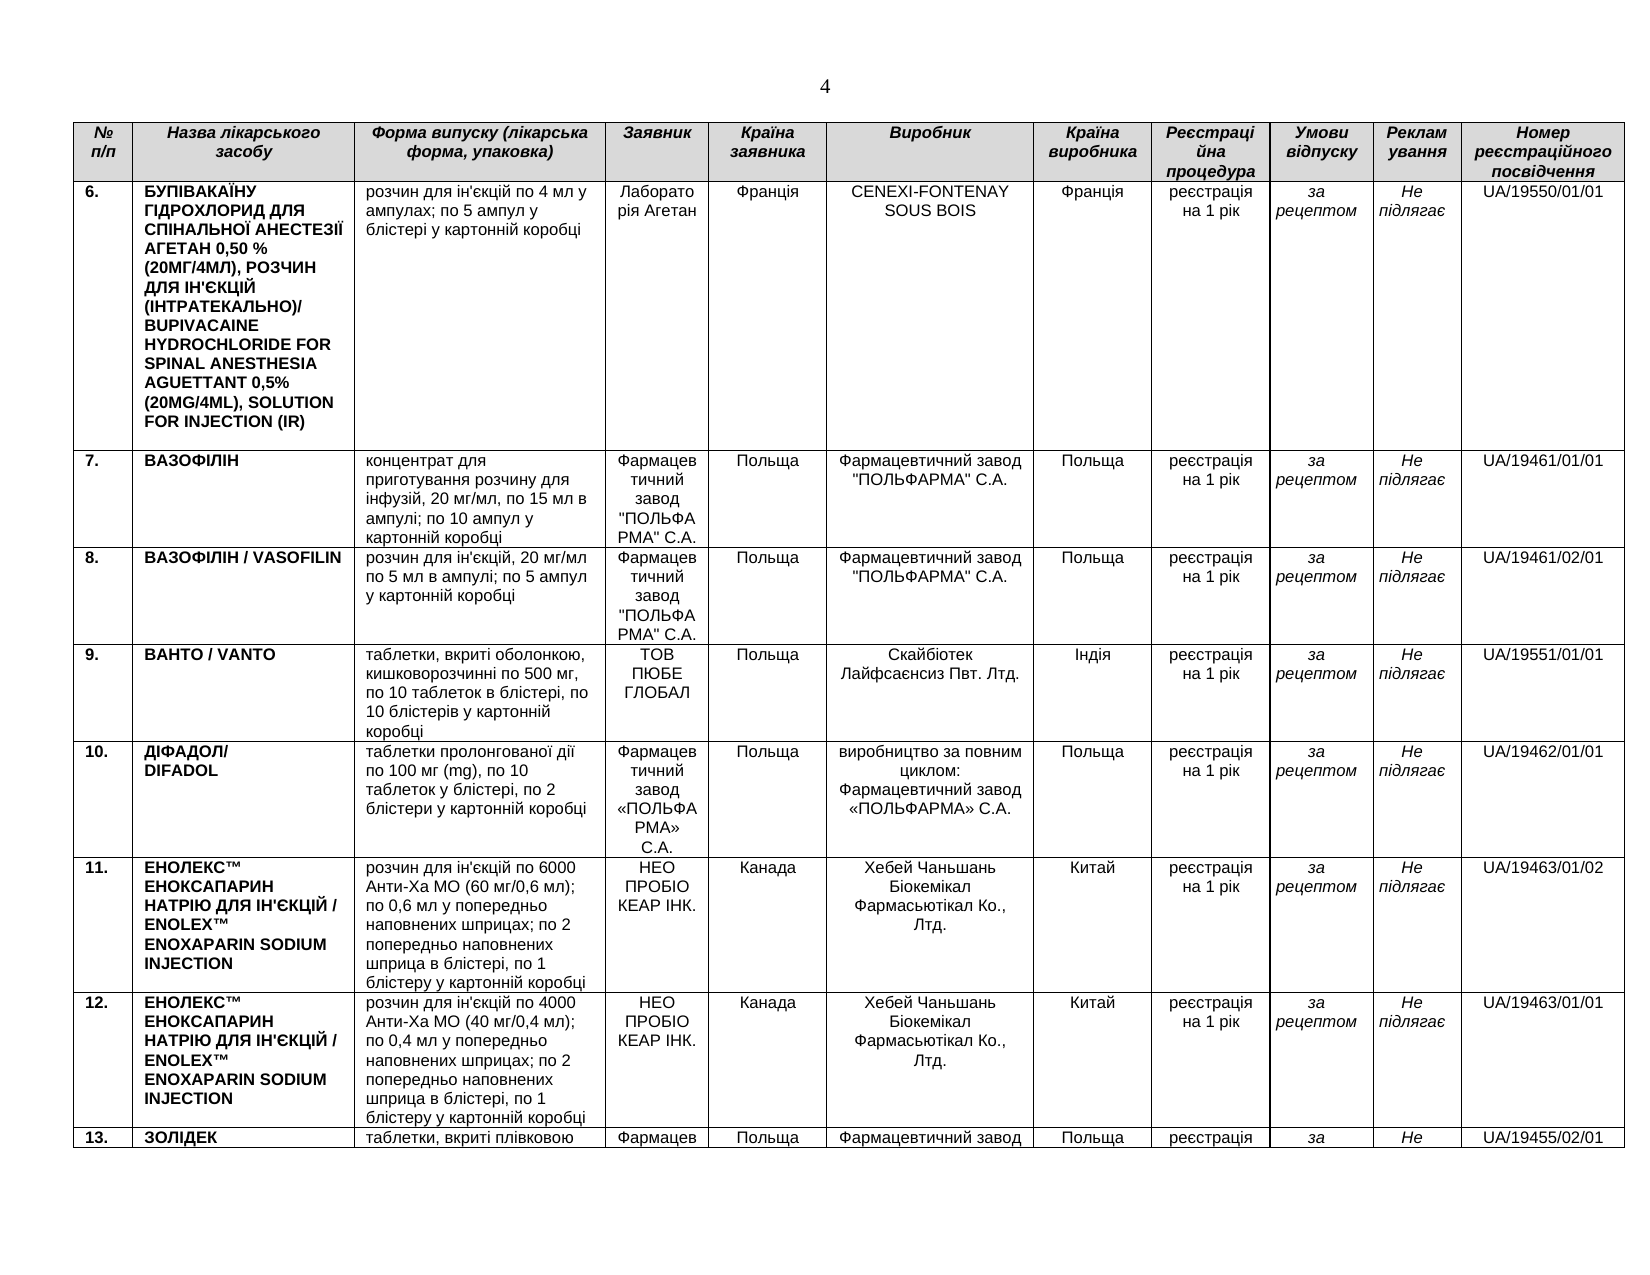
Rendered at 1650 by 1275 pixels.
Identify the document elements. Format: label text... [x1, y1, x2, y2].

table_header Реєстраційна процедура [1152, 123, 1269, 181]
table_cell UA/19461/02/01 [1462, 548, 1624, 644]
table_cell [74, 645, 132, 741]
table_cell реєстрація на 1 рік [1152, 742, 1269, 857]
table_cell розчин для ін'єкцій, 20 мг/мл по 5 мл в ампулі; по 5 ампул у картонній коробці [355, 548, 605, 644]
table_cell реєстрація на 1 рік [1152, 548, 1269, 644]
table_cell ЗОЛІДЕК [133, 1128, 354, 1147]
table_cell UA/19461/01/01 [1462, 451, 1624, 547]
table_cell Польща [709, 1128, 826, 1147]
table_cell Не підлягає [1374, 993, 1461, 1127]
table_cell ЕНОЛЕКС™ ЕНОКСАПАРИН НАТРІЮ ДЛЯ ІН'ЄКЦІЙ / ENOLEX™ ENOXAPARIN SODIUM INJECTION [133, 858, 354, 992]
table_cell UA/19550/01/01 [1462, 182, 1624, 450]
table_cell за рецептом [1271, 182, 1373, 450]
table_cell UA/19462/01/01 [1462, 742, 1624, 857]
table_cell Хебей Чаньшань Біокемікал Фармасьютікал Ко., Лтд. [827, 858, 1033, 992]
table_header Виробник [827, 123, 1033, 181]
table_cell Фармацевтичний завод "ПОЛЬФАРМА" С.А. [606, 548, 708, 644]
table_cell за рецептом [1271, 858, 1373, 992]
table_cell реєстрація на 1 рік [1152, 645, 1269, 741]
table_cell ТОВ ПЮБЕ ГЛОБАЛ [606, 645, 708, 741]
table_cell Індія [1034, 645, 1151, 741]
table_cell реєстрація на 1 рік [1152, 993, 1269, 1127]
table_cell реєстрація на 1 рік [1152, 451, 1269, 547]
table_cell Фармацевтичний завод "ПОЛЬФАРМА" С.А. [827, 451, 1033, 547]
table_cell БУПІВАКАЇНУ ГІДРОХЛОРИД ДЛЯ СПІНАЛЬНОЇ АНЕСТЕЗІЇ АГЕТАН 0,50 % (20МГ/4МЛ), РОЗЧИН ДЛЯ ІН'ЄКЦІЙ (ІНТРАТЕКАЛЬНО)/ BUPIVACAINE HYDROCHLORIDE FOR SPINAL ANESTHESIA AGUETTANT 0,5% (20MG/4ML), SOLUTION FOR INJECTION (IR) [133, 182, 354, 450]
table_cell Польща [709, 451, 826, 547]
table_cell Китай [1034, 993, 1151, 1127]
table_cell [74, 1128, 132, 1147]
table_cell UA/19463/01/02 [1462, 858, 1624, 992]
table_cell за рецептом [1271, 742, 1373, 857]
table_cell Канада [709, 858, 826, 992]
table_header Номер реєстраційного посвідчення [1462, 123, 1624, 181]
table_cell Не підлягає [1374, 742, 1461, 857]
table_cell Не підлягає [1374, 548, 1461, 644]
table_cell ВАЗОФІЛІН [133, 451, 354, 547]
table_cell Канада [709, 993, 826, 1127]
table_cell за рецептом [1271, 993, 1373, 1127]
table_cell [74, 742, 132, 857]
table_cell Не підлягає [1374, 182, 1461, 450]
table_header № п/п [74, 123, 132, 181]
table_header Умови відпуску [1271, 123, 1373, 181]
table_cell Фармацевтичний завод «ПОЛЬФАРМА» С.А. [606, 742, 708, 857]
table_cell CENEXI-FONTENAY SOUS BOIS [827, 182, 1033, 450]
table_cell [74, 858, 132, 992]
table_cell ВАЗОФІЛІН / VASOFILIN [133, 548, 354, 644]
table_header Рекламування [1374, 123, 1461, 181]
table_cell Фармацевтичний завод "ПОЛЬФАРМА" С.А. [606, 451, 708, 547]
table_cell Польща [1034, 451, 1151, 547]
table_header Форма випуску (лікарська форма, упаковка) [355, 123, 605, 181]
table_cell Польща [709, 548, 826, 644]
table_cell за рецептом [1271, 451, 1373, 547]
table_header Заявник [606, 123, 708, 181]
table_cell Фармацевтичний завод "ПОЛЬФАРМА" С.А. [827, 548, 1033, 644]
table_cell реєстрація на 1 рік [1152, 182, 1269, 450]
table_cell Польща [709, 742, 826, 857]
table_cell UA/19551/01/01 [1462, 645, 1624, 741]
table_cell розчин для ін'єкцій по 6000 Анти-Ха МО (60 мг/0,6 мл); по 0,6 мл у попередньо наповнених шприцах; по 2 попередньо наповнених шприца в блістері, по 1 блістеру у картонній коробці [355, 858, 605, 992]
table_cell концентрат для приготування розчину для інфузій, 20 мг/мл, по 15 мл в ампулі; по 10 ампул у картонній коробці [355, 451, 605, 547]
table_cell НЕО ПРОБІО КЕАР ІНК. [606, 993, 708, 1127]
table_cell Не підлягає [1374, 645, 1461, 741]
table_header Назва лікарського засобу [133, 123, 354, 181]
table_cell Франція [1034, 182, 1151, 450]
table_cell Польща [709, 645, 826, 741]
table_cell [74, 182, 132, 450]
table_cell за рецептом [1271, 645, 1373, 741]
table_cell Китай [1034, 858, 1151, 992]
table_cell за рецептом [1271, 548, 1373, 644]
table_cell [74, 993, 132, 1127]
table_cell Лабораторія Агетан [606, 182, 708, 450]
table_cell [74, 451, 132, 547]
table_cell ДІФАДОЛ/ DIFADOL [133, 742, 354, 857]
table_cell UA/19455/02/01 [1462, 1128, 1624, 1147]
table_cell виробництво за повним циклом: Фармацевтичний завод «ПОЛЬФАРМА» С.А. [827, 742, 1033, 857]
table_cell за рецептом [1271, 1128, 1373, 1147]
table_cell Не підлягає [1374, 858, 1461, 992]
table_cell реєстрація на 1 рік [1152, 1128, 1269, 1147]
table_header Країна заявника [709, 123, 826, 181]
table_cell Не підлягає [1374, 451, 1461, 547]
table_cell розчин для ін'єкцій по 4 мл у ампулах; по 5 ампул у блістері у картонній коробці [355, 182, 605, 450]
table_cell ЕНОЛЕКС™ ЕНОКСАПАРИН НАТРІЮ ДЛЯ ІН'ЄКЦІЙ / ENOLEX™ ENOXAPARIN SODIUM INJECTION [133, 993, 354, 1127]
table_cell Польща [1034, 548, 1151, 644]
table_cell таблетки пролонгованої дії по 100 мг (mg), по 10 таблеток у блістері, по 2 блістери у картонній коробці [355, 742, 605, 857]
table_cell Польща [1034, 1128, 1151, 1147]
table_cell НЕО ПРОБІО КЕАР ІНК. [606, 858, 708, 992]
table_cell Францiя [709, 182, 826, 450]
table_cell Фармацевтичний завод «ПОЛЬФАРМА» С.А. [827, 1128, 1033, 1147]
table_cell розчин для ін'єкцій по 4000 Анти-Ха МО (40 мг/0,4 мл); по 0,4 мл у попередньо наповнених шприцах; по 2 попередньо наповнених шприца в блістері, по 1 блістеру у картонній коробці [355, 993, 605, 1127]
table_cell Хебей Чаньшань Біокемікал Фармасьютікал Ко., Лтд. [827, 993, 1033, 1127]
table_header Країна виробника [1034, 123, 1151, 181]
table_cell [74, 548, 132, 644]
table_cell Польща [1034, 742, 1151, 857]
table_cell Скайбіотек Лайфсаєнсиз Пвт. Лтд. [827, 645, 1033, 741]
table_cell Не підлягає [1374, 1128, 1461, 1147]
table_cell реєстрація на 1 рік [1152, 858, 1269, 992]
table_cell UA/19463/01/01 [1462, 993, 1624, 1127]
table_cell таблетки, вкриті оболонкою, кишковорозчинні по 500 мг, по 10 таблеток в блістері, по 10 блістерів у картонній коробці [355, 645, 605, 741]
table_cell ВАНТО / VANTO [133, 645, 354, 741]
